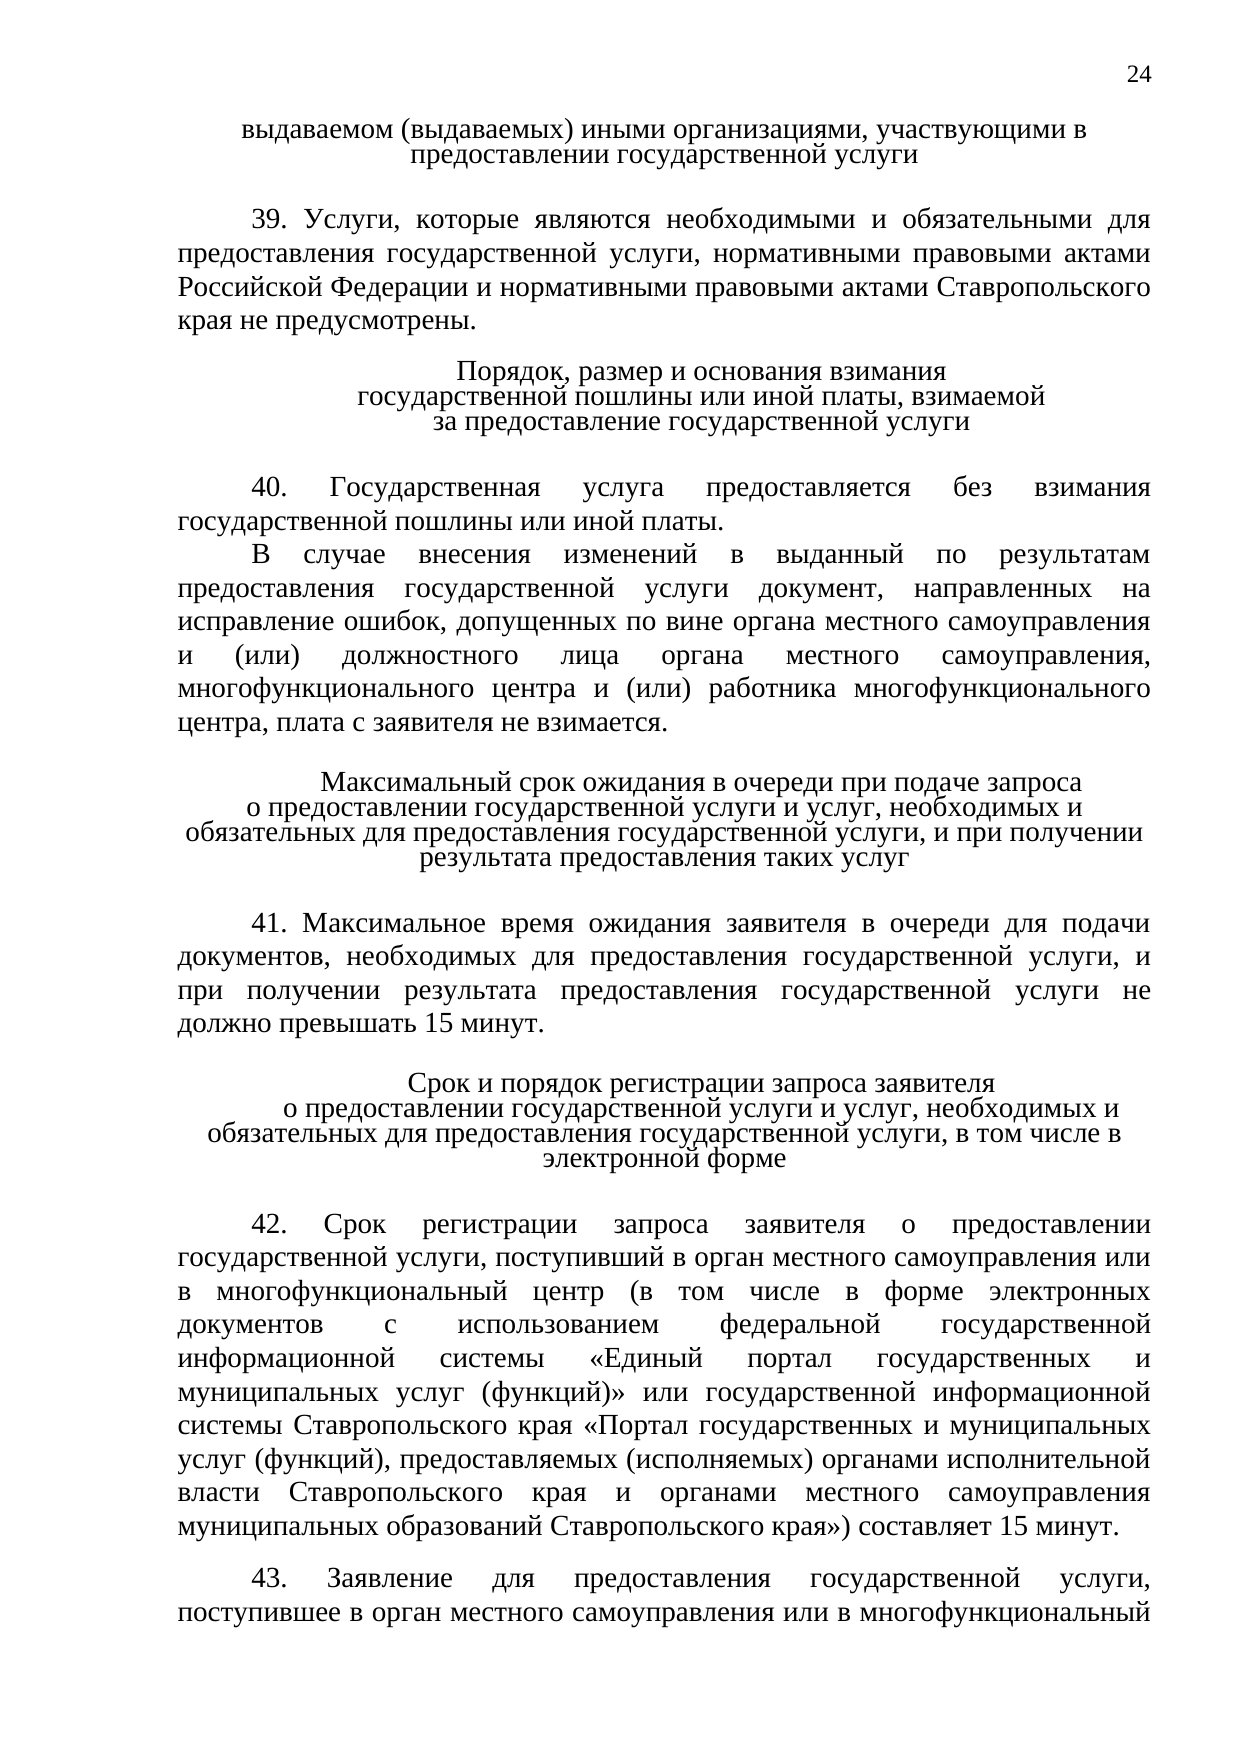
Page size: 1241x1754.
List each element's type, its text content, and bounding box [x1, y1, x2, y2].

text Порядок, размер и основания взимания [177, 361, 1152, 386]
text 42. Срок регистрации запроса заявителя о предоставлении государственной услуги, поступивший в орган местного самоуправления или в многофункциональный центр (в том числе в форме электронных документов с использованием федеральной государственной информационной системы «Единый портал государственных и муниципальных услуг (функций)» или государственной информационной системы Ставропольского края «Портал государственных и муниципальных услуг (функций), предоставляемых (исполняемых) органами исполнительной власти Ставропольского края и органами местного самоуправления муниципальных образований Ставропольского края») составляет 15 минут. [177, 1206, 1152, 1541]
text 41. Максимальное время ожидания заявителя в очереди для подачи документов, необходимых для предоставления государственной услуги, и при получении результата предоставления государственной услуги не должно превышать 15 минут. [177, 905, 1152, 1039]
text за предоставление государственной услуги [177, 411, 1152, 436]
text 39. Услуги, которые являются необходимыми и обязательными для предоставления государственной услуги, нормативными правовыми актами Российской Федерации и нормативными правовыми актами Ставропольского края не предусмотрены. [177, 202, 1152, 336]
text Максимальный срок ожидания в очереди при подаче запроса о предоставлении государственной услуги и услуг, необходимых и обязательных для предоставления государственной услуги, и при получении результата предоставления таких услуг [177, 771, 1152, 871]
text 40. Государственная услуга предоставляется без взимания государственной пошлины или иной платы. [177, 469, 1152, 536]
text государственной пошлины или иной платы, взимаемой [177, 386, 1152, 411]
text о предоставлении государственной услуги и услуг, необходимых и обязательных для предоставления государственной услуги, в том числе в электронной форме [177, 1097, 1152, 1172]
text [177, 118, 1152, 168]
text Срок и порядок регистрации запроса заявителя [177, 1072, 1152, 1097]
text В случае внесения изменений в выданный по результатам предоставления государственной услуги документ, направленных на исправление ошибок, допущенных по вине органа местного самоуправления и (или) должностного лица органа местного самоуправления, многофункционального центра и (или) работника многофункционального центра, плата с заявителя не взимается. [177, 536, 1152, 738]
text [177, 1561, 1152, 1628]
